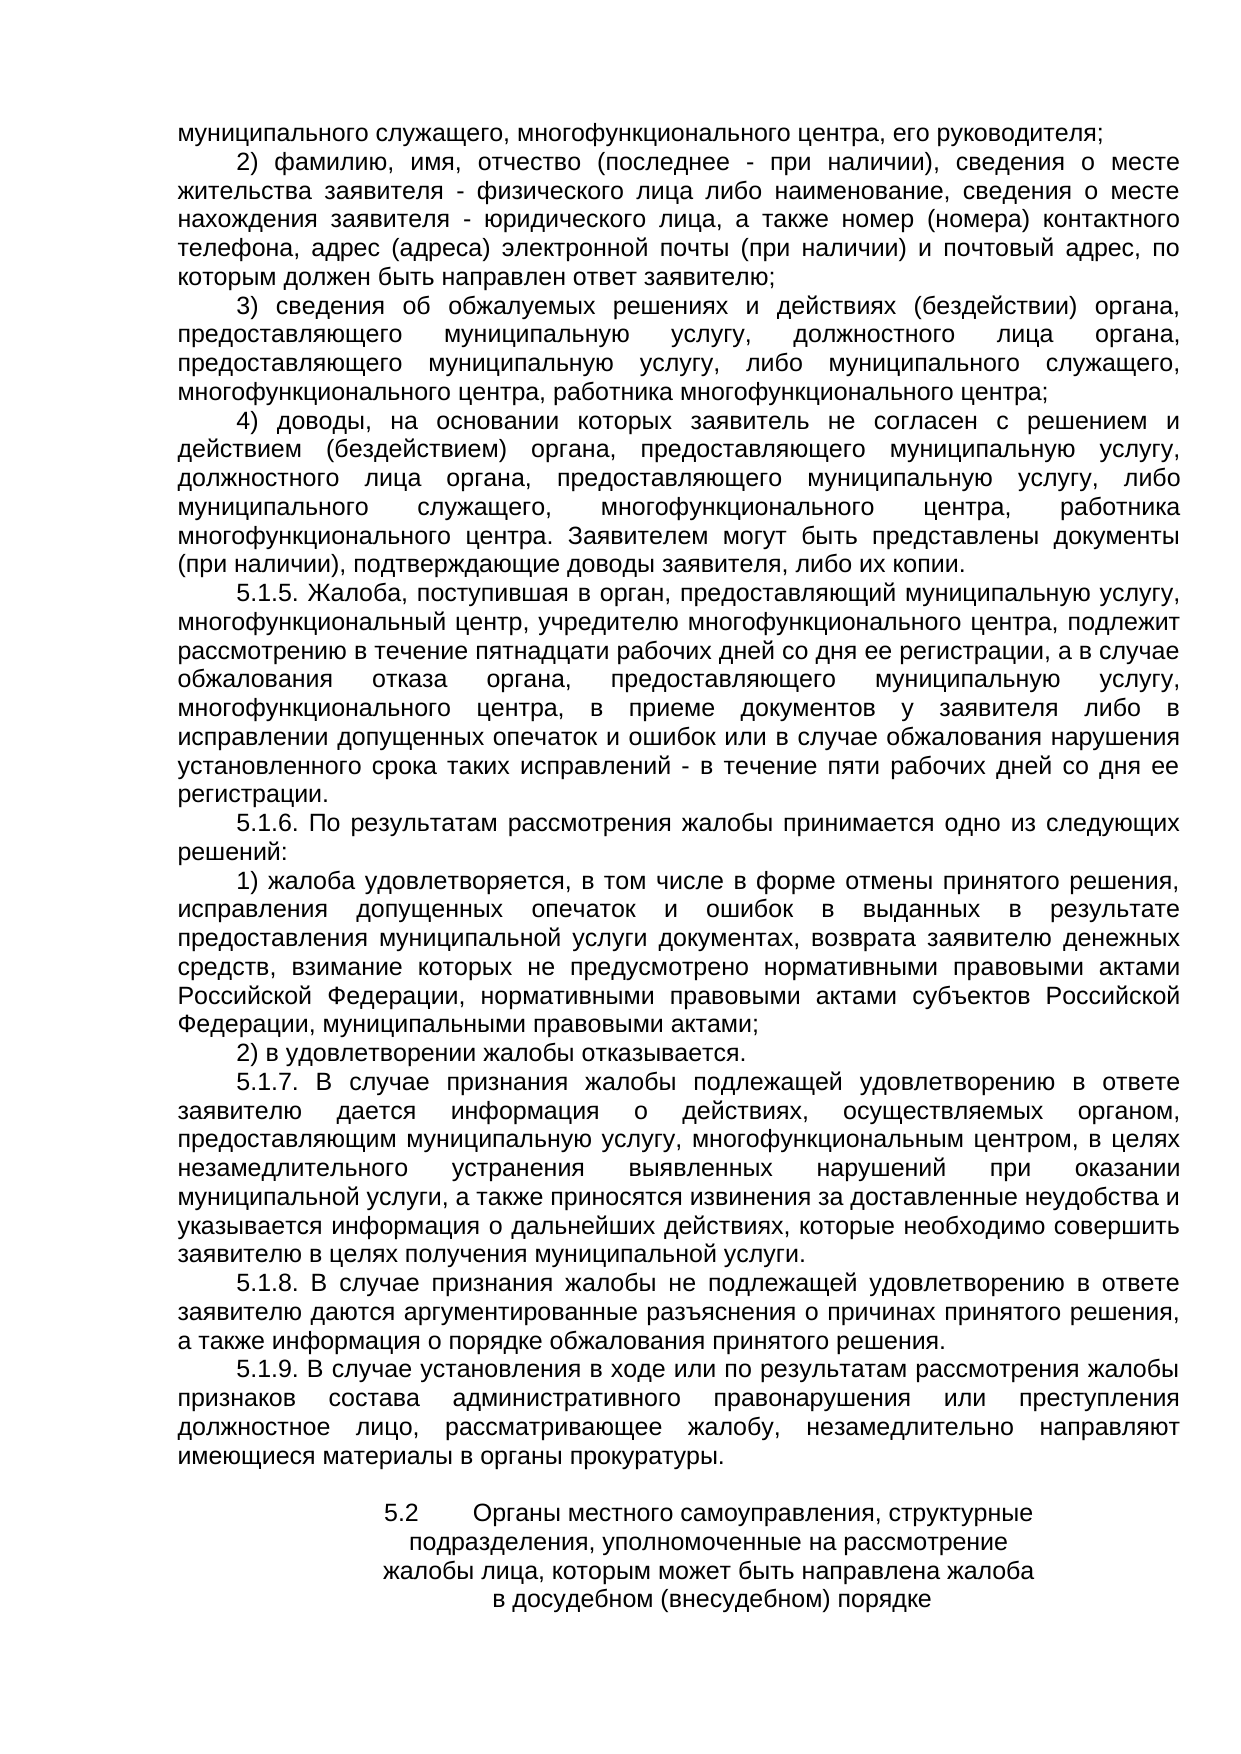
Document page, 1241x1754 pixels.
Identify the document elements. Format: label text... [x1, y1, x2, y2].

text 5.1.9. В случае установления в ходе или по результатам рассмотрения жалобы признаков состава административного правонарушения или преступления должностное лицо, рассматривающее жалобу, незамедлительно направляют имеющиеся материалы в органы прокуратуры. [177, 1354, 1181, 1469]
text 5.1.7. В случае признания жалобы подлежащей удовлетворению в ответе заявителю дается информация о действиях, осуществляемых органом, предоставляющим муниципальную услугу, многофункциональным центром, в целях незамедлительного устранения выявленных нарушений при оказании муниципальной услуги, а также приносятся извинения за доставленные неудобства и указывается информация о дальнейших действиях, которые необходимо совершить заявителю в целях получения муниципальной услуги. [177, 1067, 1181, 1268]
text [177, 118, 1181, 147]
text 1) жалоба удовлетворяется, в том числе в форме отмены принятого решения, исправления допущенных опечаток и ошибок в выданных в результате предоставления муниципальной услуги документах, возврата заявителю денежных средств, взимание которых не предусмотрено нормативными правовыми актами Российской Федерации, нормативными правовыми актами субъектов Российской Федерации, муниципальными правовыми актами; [177, 866, 1181, 1038]
text 2) в удовлетворении жалобы отказывается. [177, 1038, 1181, 1067]
text 3) сведения об обжалуемых решениях и действиях (бездействии) органа, предоставляющего муниципальную услугу, должностного лица органа, предоставляющего муниципальную услугу, либо муниципального служащего, многофункционального центра, работника многофункционального центра; [177, 291, 1181, 406]
text 5.1.8. В случае признания жалобы не подлежащей удовлетворению в ответе заявителю даются аргументированные разъяснения о причинах принятого решения, а также информация о порядке обжалования принятого решения. [177, 1268, 1181, 1354]
text 5.1.5. Жалоба, поступившая в орган, предоставляющий муниципальную услугу, многофункциональный центр, учредителю многофункционального центра, подлежит рассмотрению в течение пятнадцати рабочих дней со дня ее регистрации, а в случае обжалования отказа органа, предоставляющего муниципальную услугу, многофункционального центра, в приеме документов у заявителя либо в исправлении допущенных опечаток и ошибок или в случае обжалования нарушения установленного срока таких исправлений - в течение пяти рабочих дней со дня ее регистрации. [177, 578, 1181, 808]
text в досудебном (внесудебном) порядке [177, 1584, 1181, 1613]
text жалобы лица, которым может быть направлена жалоба [177, 1556, 1181, 1584]
text 5.1.6. По результатам рассмотрения жалобы принимается одно из следующих решений: [177, 808, 1181, 866]
text 4) доводы, на основании которых заявитель не согласен с решением и действием (бездействием) органа, предоставляющего муниципальную услугу, должностного лица органа, предоставляющего муниципальную услугу, либо муниципального служащего, многофункционального центра, работника многофункционального центра. Заявителем могут быть представлены документы (при наличии), подтверждающие доводы заявителя, либо их копии. [177, 406, 1181, 578]
text подразделения, уполномоченные на рассмотрение [177, 1527, 1181, 1556]
text 2) фамилию, имя, отчество (последнее - при наличии), сведения о месте жительства заявителя - физического лица либо наименование, сведения о месте нахождения заявителя - юридического лица, а также номер (номера) контактного телефона, адрес (адреса) электронной почты (при наличии) и почтовый адрес, по которым должен быть направлен ответ заявителю; [177, 147, 1181, 291]
list Органы местного самоуправления, структурные [177, 1498, 1181, 1527]
